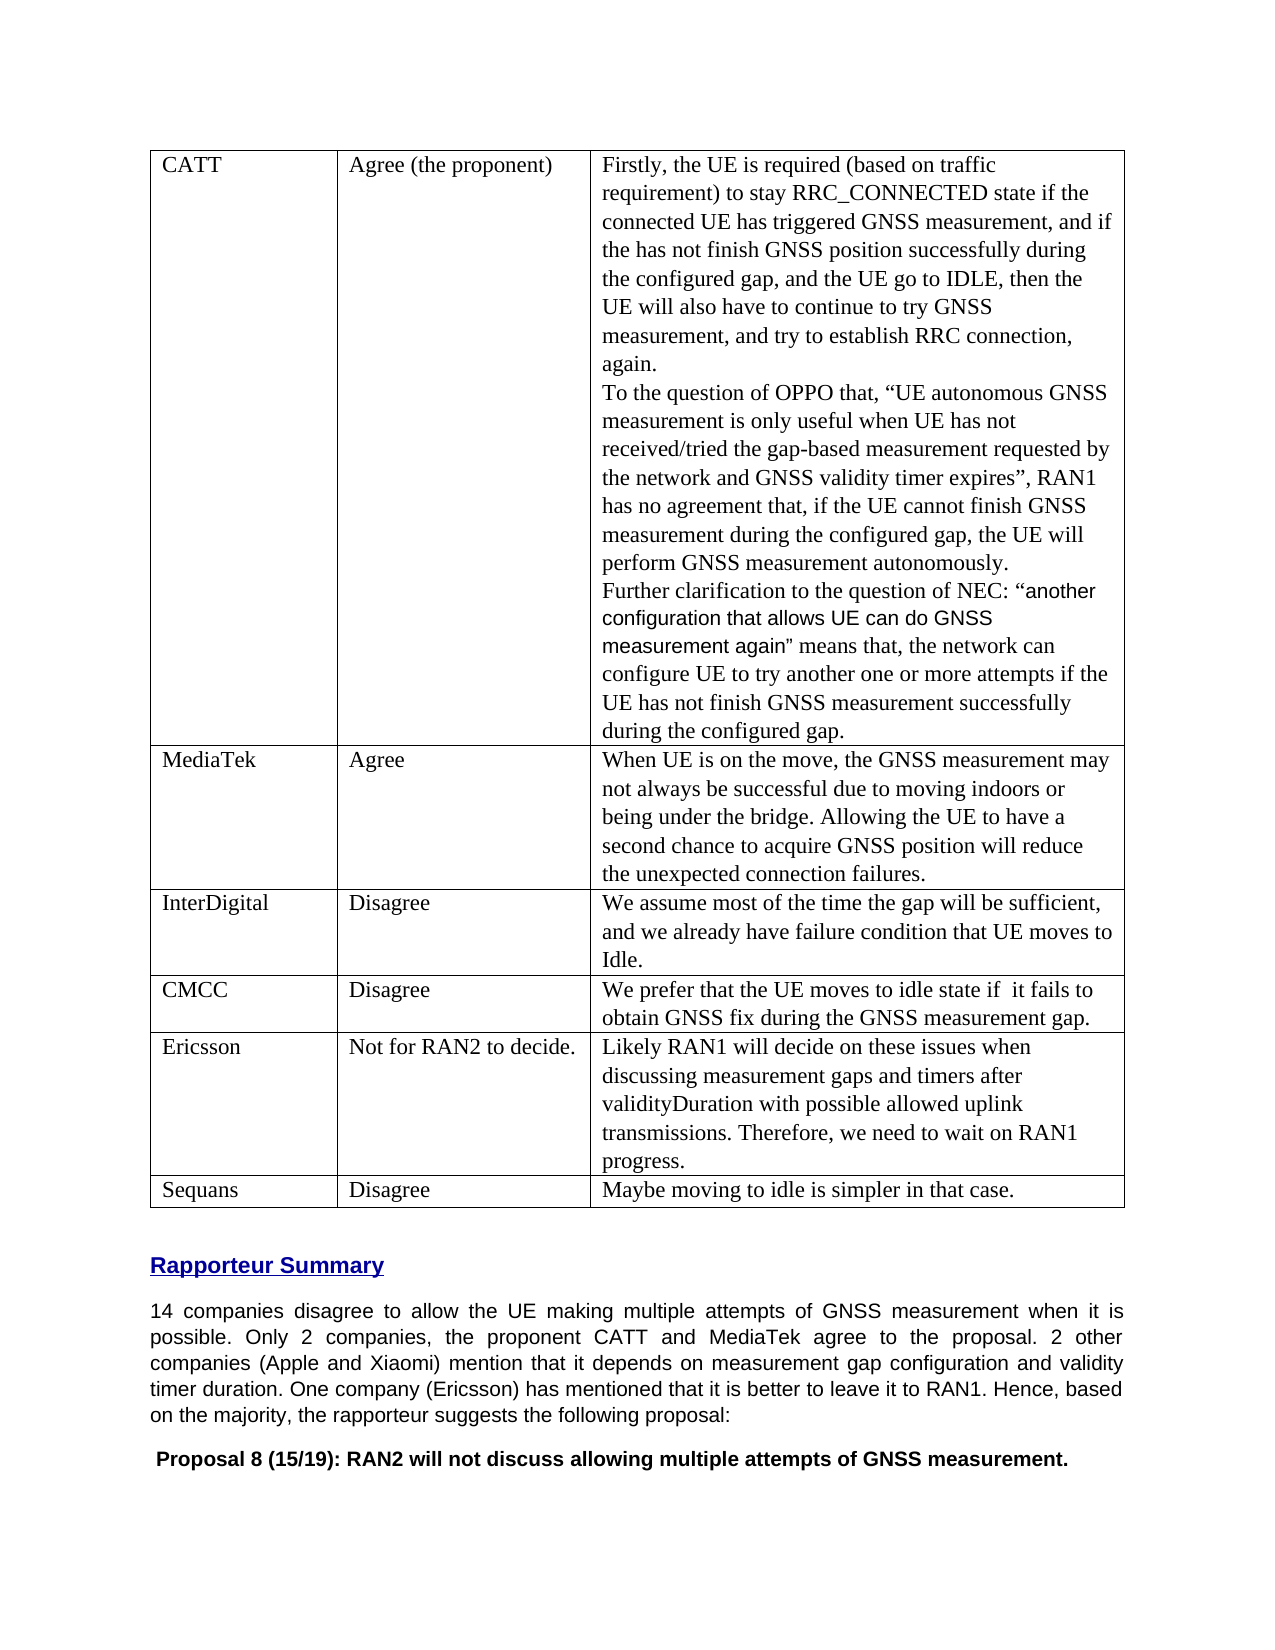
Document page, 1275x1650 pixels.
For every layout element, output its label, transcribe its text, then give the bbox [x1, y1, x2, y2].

table_cell Disagree [338, 976, 590, 1032]
text Proposal 8 (15/19): RAN2 will not discuss allowing multiple attempts of GNSS measurement. [150, 1447, 1125, 1471]
table_cell Ericsson [151, 1033, 337, 1175]
table_cell Firstly, the UE is required (based on traffic requirement) to stay RRC_CONNECTED state if the connected UE has triggered GNSS measurement, and if the has not finish GNSS position successfully during the configured gap, and the UE go to IDLE, then the UE will also have to continue to try GNSS measurement, and try to establish RRC connection, again. To the question of OPPO that, “UE autonomous GNSS measurement is only useful when UE has not received/tried the gap-based measurement requested by the network and GNSS validity timer expires”, RAN1 has no agreement that, if the UE cannot finish GNSS measurement during the configured gap, the UE will perform GNSS measurement autonomously. Further clarification to the question of NEC: “another configuration that allows UE can do GNSS measurement again” means that, the network can configure UE to try another one or more attempts if the UE has not finish GNSS measurement successfully during the configured gap. [591, 151, 1124, 745]
table_cell CATT [151, 151, 337, 745]
table_cell Not for RAN2 to decide. [338, 1033, 590, 1175]
text 14 companies disagree to allow the UE making multiple attempts of GNSS measurement when it is possible. Only 2 companies, the proponent CATT and MediaTek agree to the proposal. 2 other companies (Apple and Xiaomi) mention that it depends on measurement gap configuration and validity timer duration. One company (Ericsson) has mentioned that it is better to leave it to RAN1. Hence, based on the majority, the rapporteur suggests the following proposal: [150, 1299, 1125, 1427]
table_cell Disagree [338, 1176, 590, 1207]
table_cell Agree (the proponent) [338, 151, 590, 745]
table_cell MediaTek [151, 746, 337, 888]
table_cell Disagree [338, 890, 590, 974]
text Rapporteur Summary [150, 1252, 1125, 1278]
table_cell Agree [338, 746, 590, 888]
table_cell When UE is on the move, the GNSS measurement may not always be successful due to moving indoors or being under the bridge. Allowing the UE to have a second chance to acquire GNSS position will reduce the unexpected connection failures. [591, 746, 1124, 888]
table_cell We prefer that the UE moves to idle state if it fails to obtain GNSS fix during the GNSS measurement gap. [591, 976, 1124, 1032]
table_cell CMCC [151, 976, 337, 1032]
table_cell Likely RAN1 will decide on these issues when discussing measurement gaps and timers after validityDuration with possible allowed uplink transmissions. Therefore, we need to wait on RAN1 progress. [591, 1033, 1124, 1175]
table_cell Sequans [151, 1176, 337, 1207]
table_cell We assume most of the time the gap will be sufficient, and we already have failure condition that UE moves to Idle. [591, 890, 1124, 974]
table_cell Maybe moving to idle is simpler in that case. [591, 1176, 1124, 1207]
table_cell InterDigital [151, 890, 337, 974]
